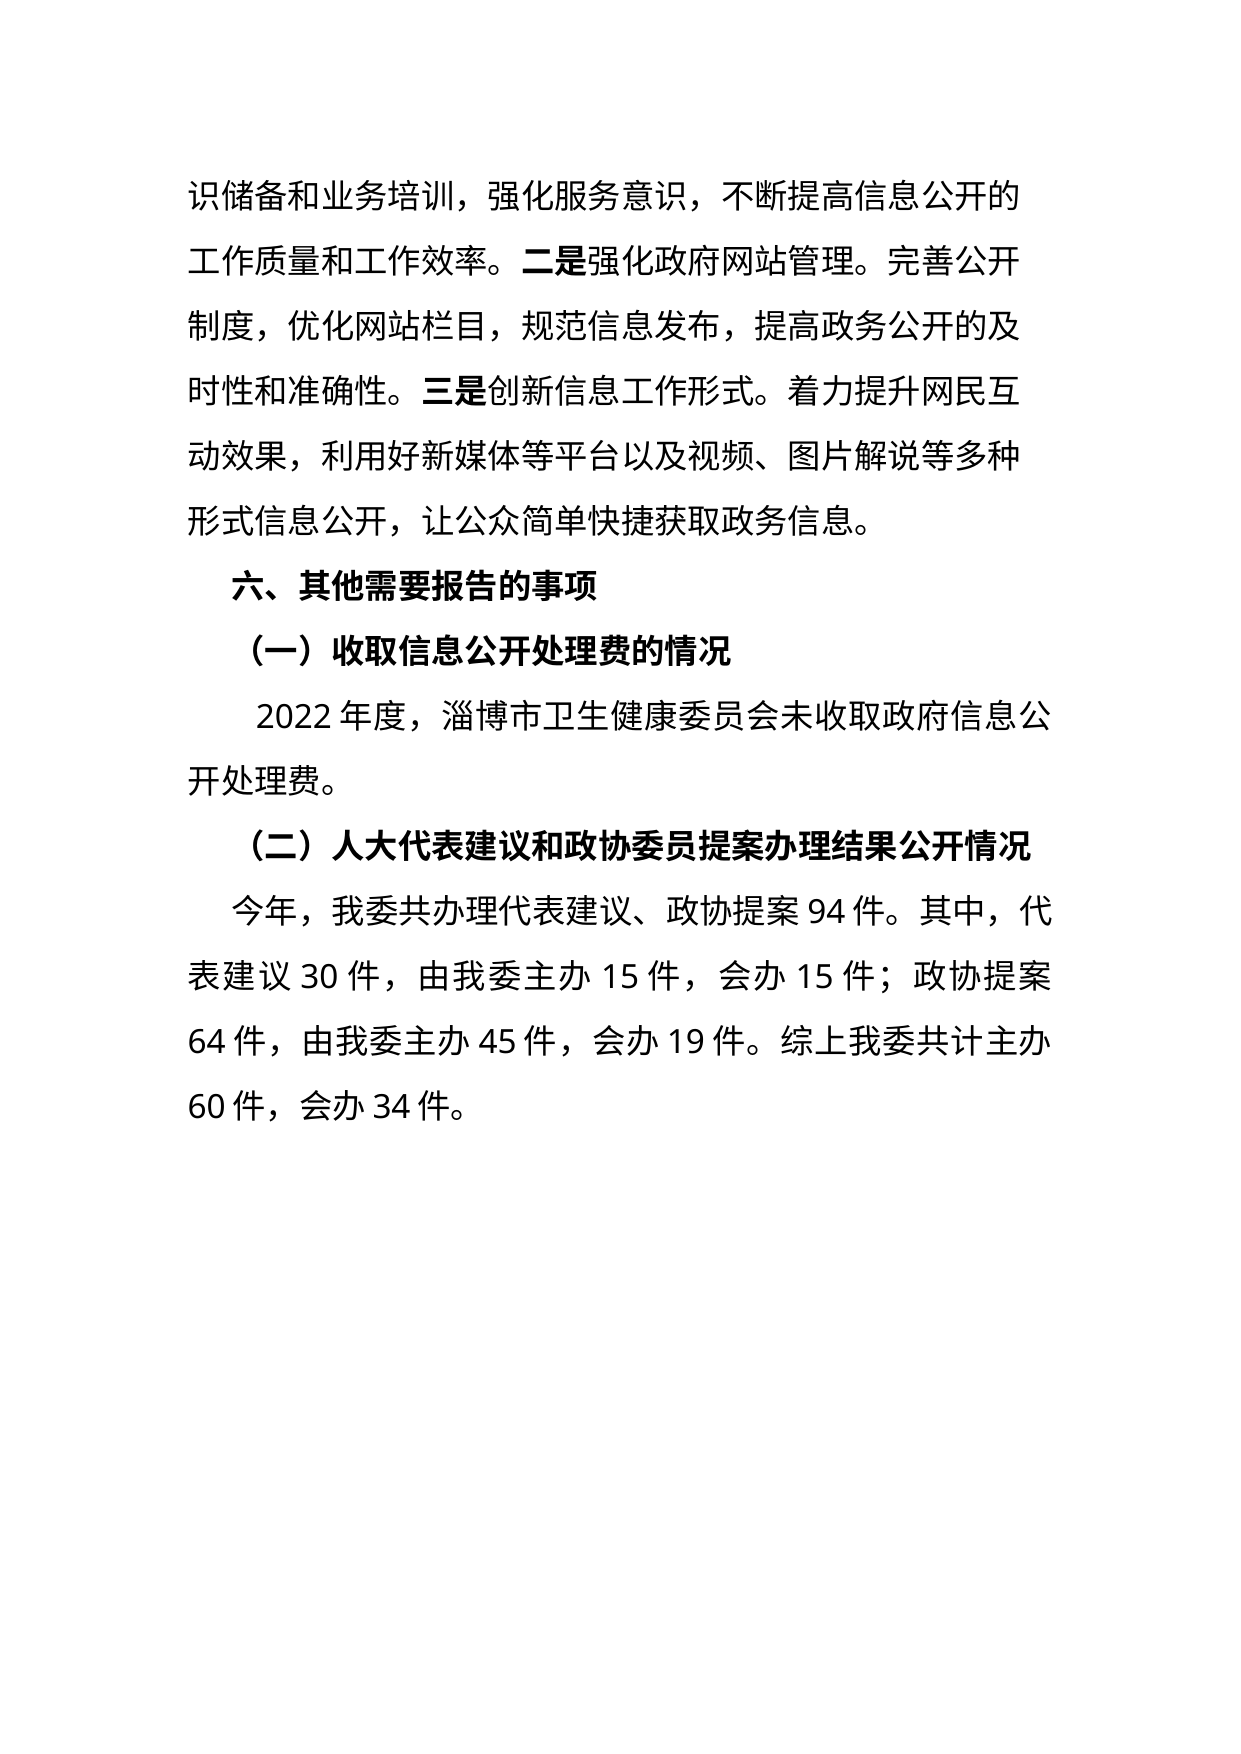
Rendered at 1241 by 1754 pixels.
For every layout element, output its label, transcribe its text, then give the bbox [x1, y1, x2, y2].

text 2022年度，淄博市卫生健康委员会未收取政府信息公开处理费。 [187, 682, 1053, 812]
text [187, 162, 1053, 552]
text 今年，我委共办理代表建议、政协提案94件。其中，代表建议30件，由我委主办15件，会办15件；政协提案64件，由我委主办45件，会办19件。综上我委共计主办60件，会办34件。 [187, 877, 1053, 1137]
list 其他需要报告的事项 [187, 552, 1053, 617]
text （一）收取信息公开处理费的情况 [187, 617, 1053, 682]
text （二）人大代表建议和政协委员提案办理结果公开情况 [187, 812, 1053, 877]
